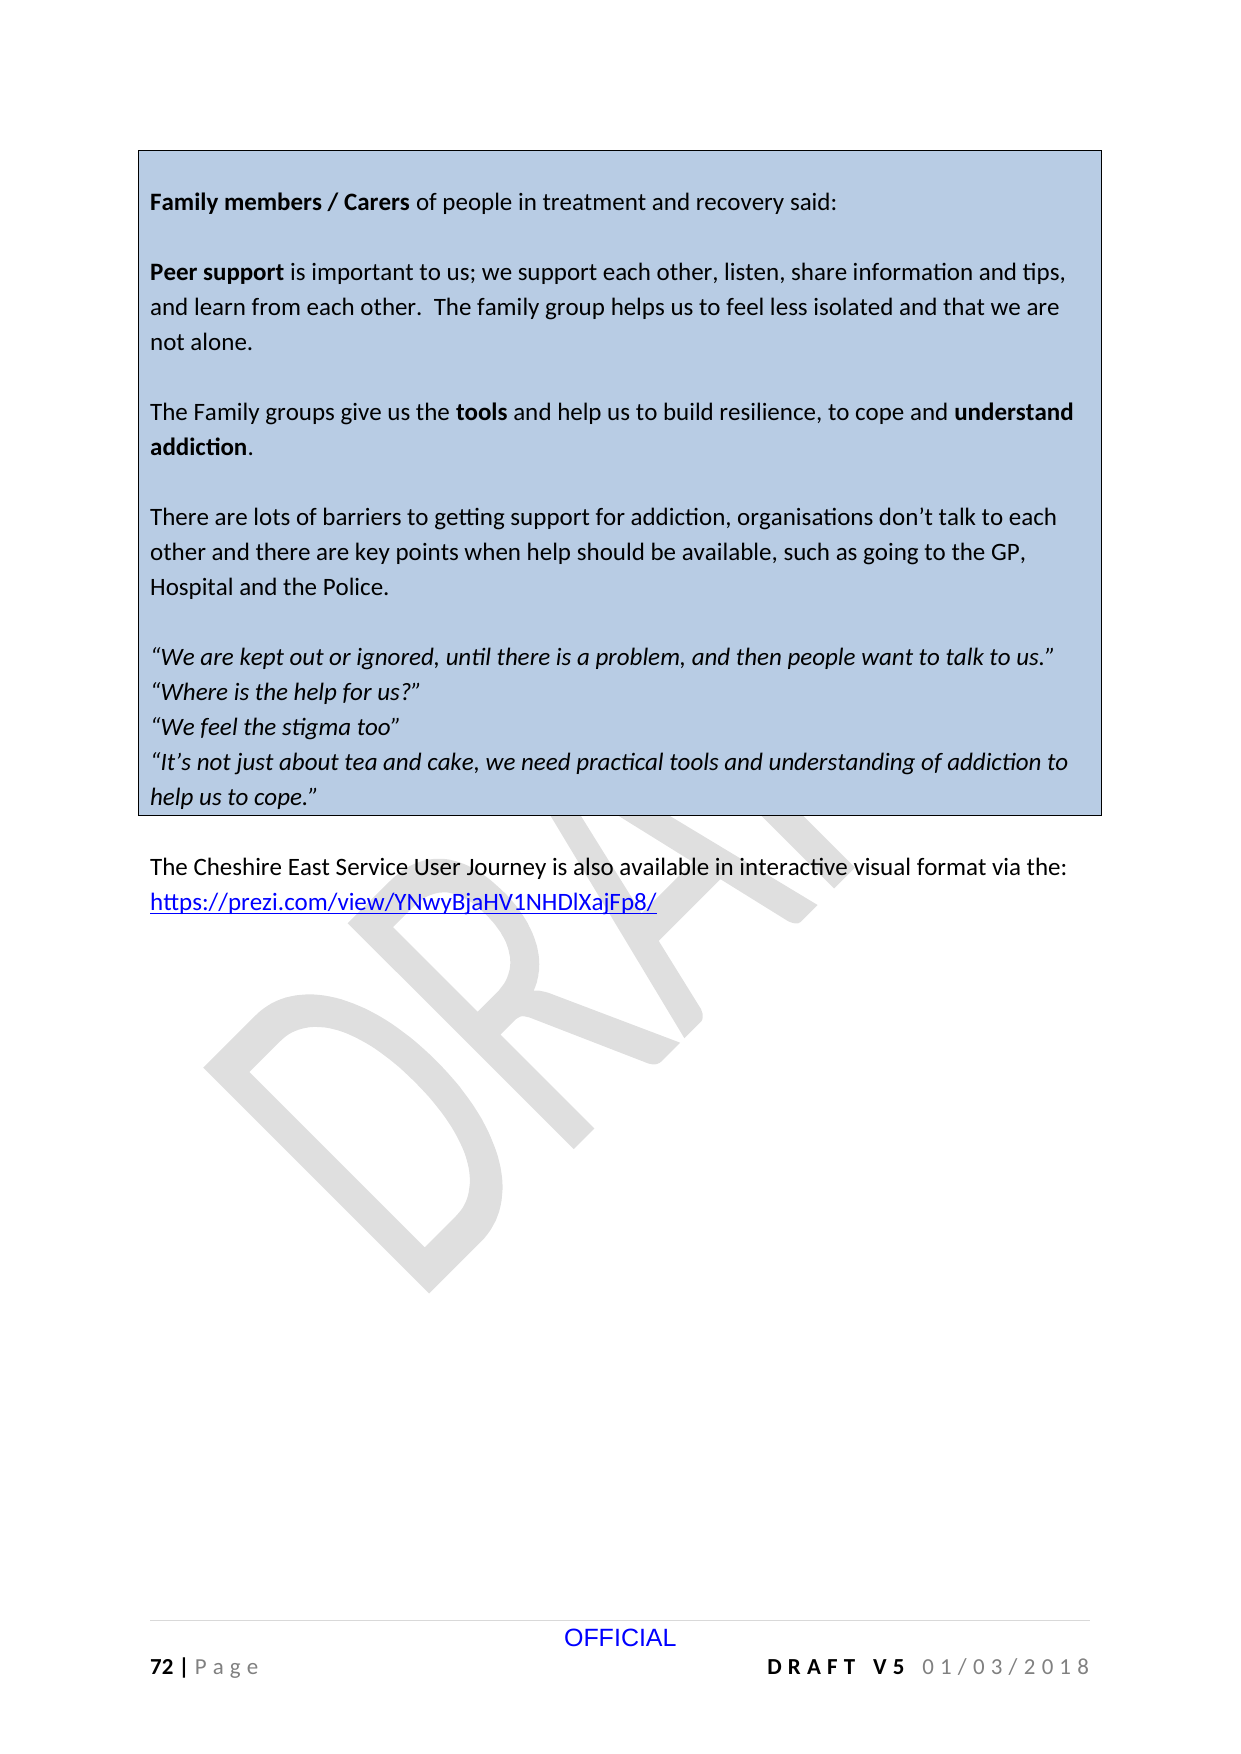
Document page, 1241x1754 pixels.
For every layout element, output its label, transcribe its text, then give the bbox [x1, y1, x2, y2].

text The Cheshire East Service User Journey is also available in interactive visual format via the: https://prezi.com/view/YNwyBjaHV1NHDlXajFp8/ [150, 851, 1090, 917]
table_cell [139, 151, 1101, 815]
